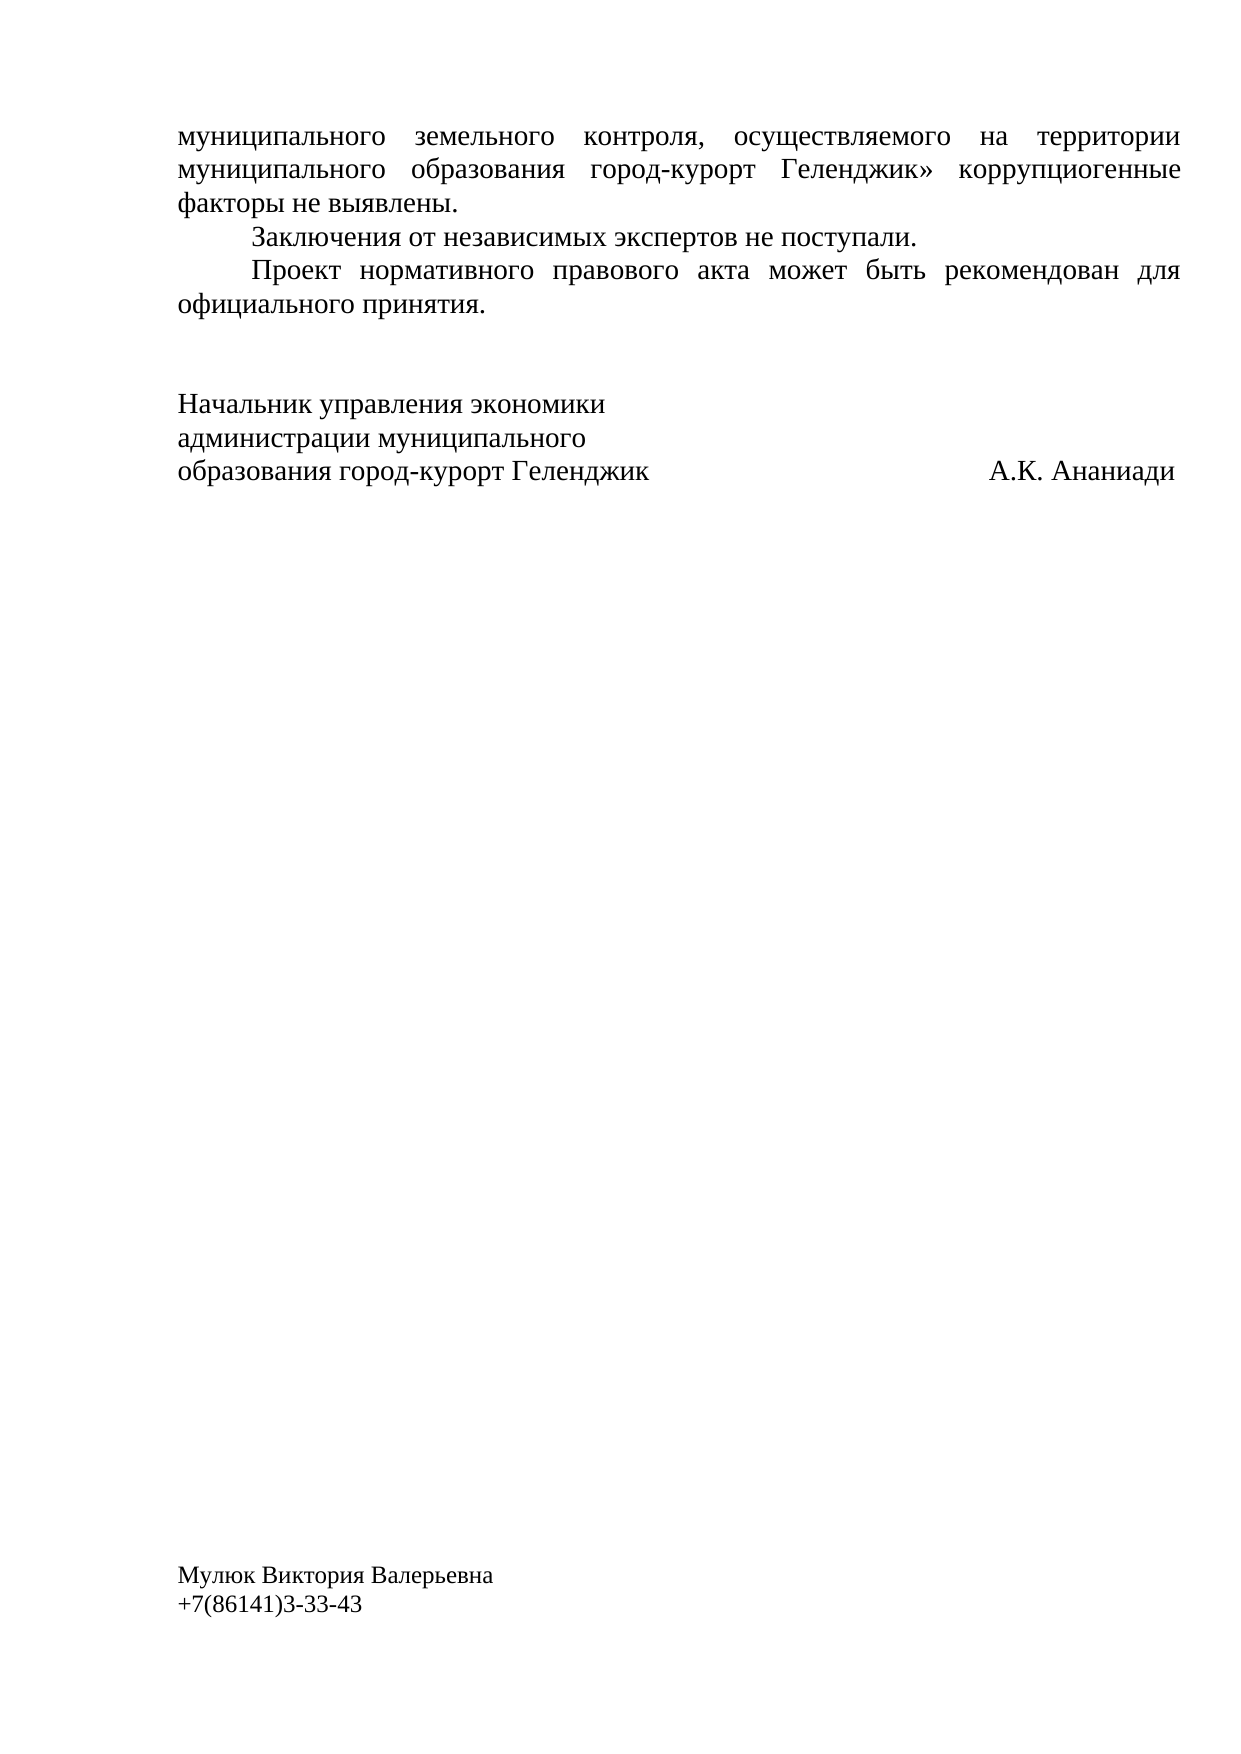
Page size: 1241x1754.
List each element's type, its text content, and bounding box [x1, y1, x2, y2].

text администрации муниципального образования город-курорт Геленджик А.К. Ананиади [177, 420, 1181, 487]
text Мулюк Виктория Валерьевна [177, 1560, 1181, 1589]
text +7(86141)3-33-43 [177, 1589, 1181, 1618]
text Проект нормативного правового акта может быть рекомендован для официального принятия. [177, 252, 1181, 319]
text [177, 118, 1181, 219]
text Заключения от независимых экспертов не поступали. [177, 219, 1181, 252]
text Начальник управления экономики [177, 386, 1181, 420]
